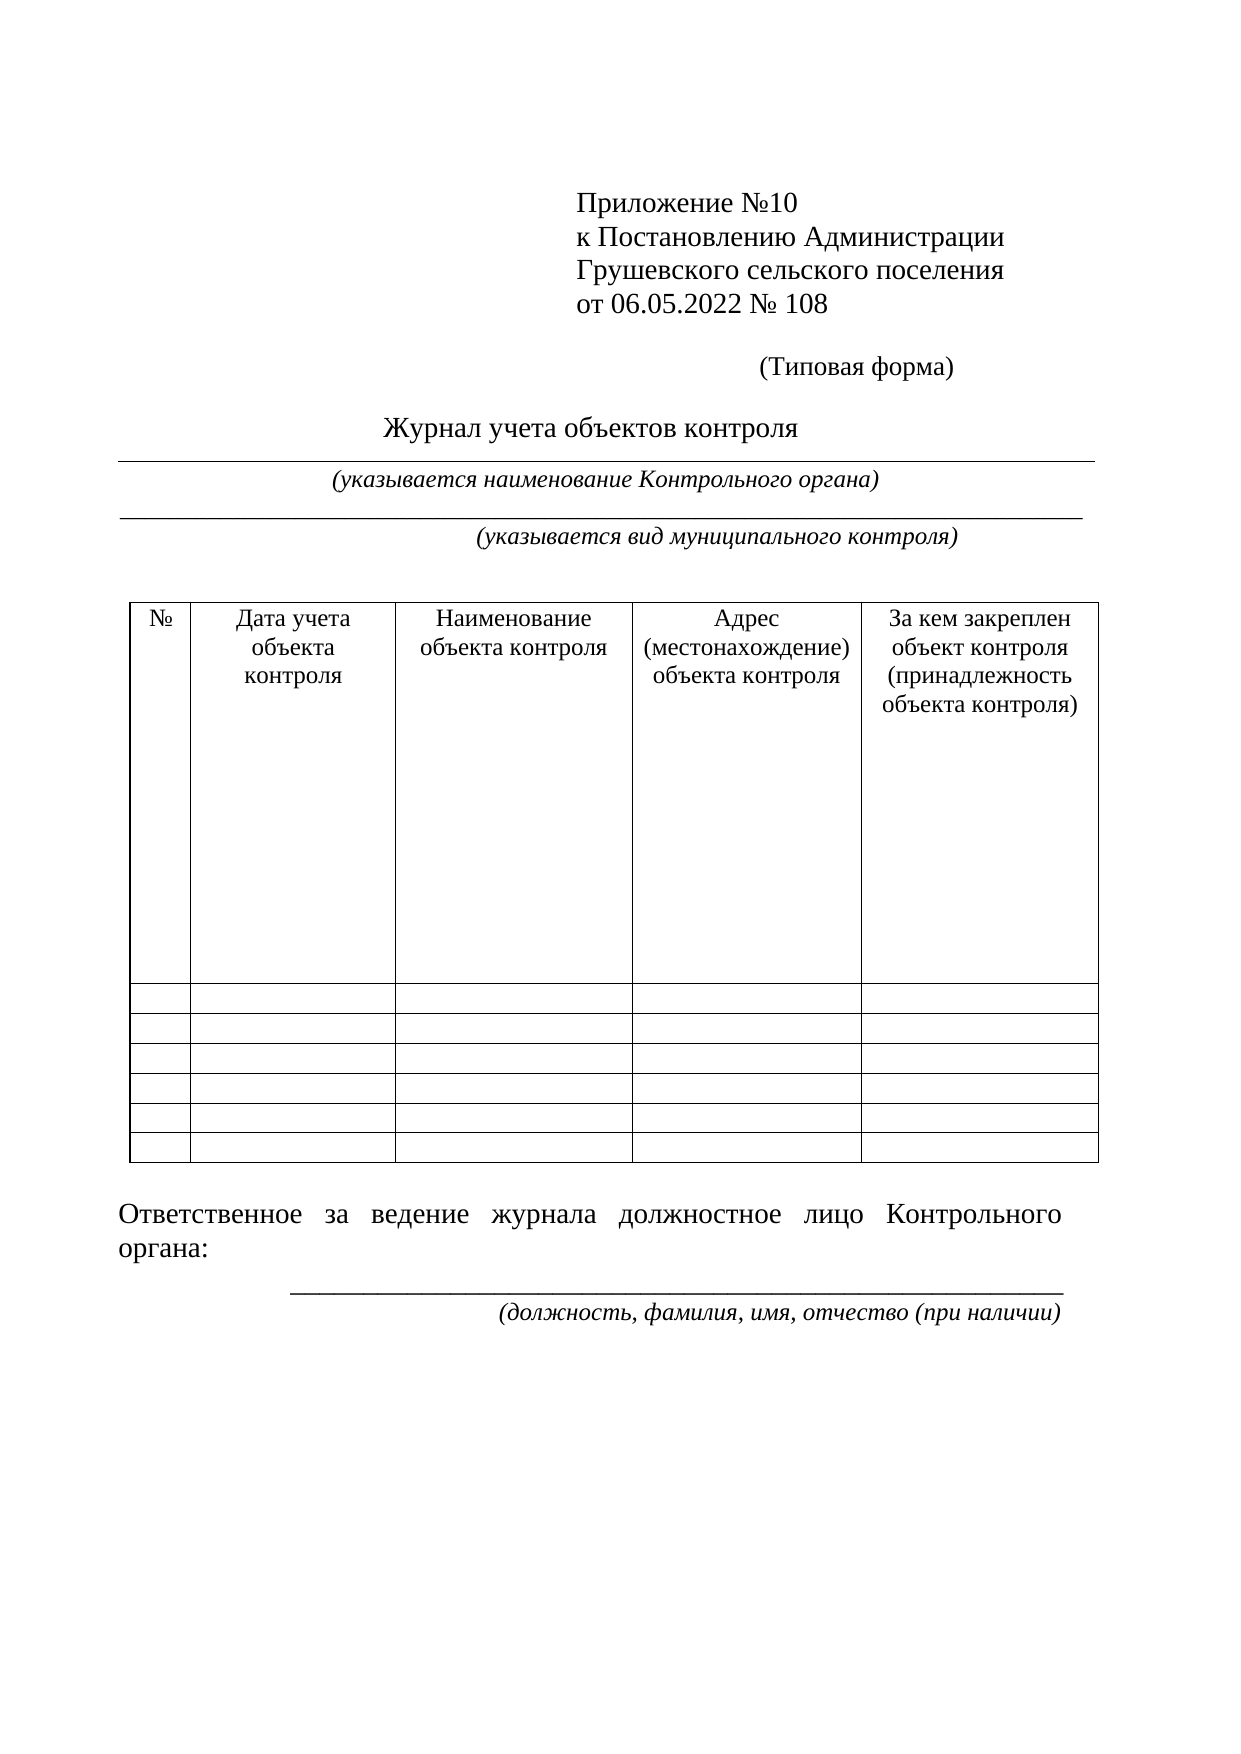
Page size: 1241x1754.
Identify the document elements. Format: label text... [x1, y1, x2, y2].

table_cell [191, 1014, 395, 1043]
table_cell [191, 1044, 395, 1073]
table_header Наименование объекта контроля [396, 603, 632, 983]
table_cell [131, 1014, 190, 1043]
text Ответственное за ведение журнала должностное лицо Контрольного органа: [118, 1197, 1063, 1264]
table_cell [131, 1133, 190, 1162]
table_cell [396, 1104, 632, 1132]
text (должность, фамилия, имя, отчество (при наличии) [118, 1297, 1063, 1326]
table_header Адрес (местонахождение) объекта контроля [633, 603, 861, 983]
table_cell [396, 1014, 632, 1043]
table_cell [862, 1133, 1098, 1162]
table_cell [633, 1074, 861, 1102]
table_cell [131, 1044, 190, 1073]
table_cell [396, 1074, 632, 1102]
table_header За кем закреплен объект контроля (принадлежность объекта контроля) [862, 603, 1098, 983]
table_cell [396, 1133, 632, 1162]
text (Типовая форма) [650, 351, 1063, 382]
table_cell [191, 1104, 395, 1132]
text _____________________________________________________ [118, 1264, 1063, 1297]
table_cell [131, 1074, 190, 1102]
text от 06.05.2022 № 108 [576, 286, 1063, 319]
table_cell [396, 1044, 632, 1073]
table_cell [862, 1074, 1098, 1102]
table_cell [191, 1133, 395, 1162]
table_cell [633, 1014, 861, 1043]
text Журнал учета объектов контроля [118, 410, 1063, 444]
table_header № [131, 603, 190, 983]
table_cell [633, 1104, 861, 1132]
text к Постановлению Администрации [576, 219, 1063, 252]
table_header Дата учета объекта контроля [191, 603, 395, 983]
table_cell [633, 1133, 861, 1162]
table_cell [396, 984, 632, 1013]
table_cell [131, 1104, 190, 1132]
table_cell [862, 1044, 1098, 1073]
table_cell [191, 1074, 395, 1102]
table_cell [862, 1014, 1098, 1043]
text Грушевского сельского поселения [576, 252, 1063, 286]
table_header (указывается наименование Контрольного органа) _____________________________________________________________________________ (указывается вид муниципального контроля) [118, 462, 1095, 552]
table_cell [862, 984, 1098, 1013]
table_cell [633, 1044, 861, 1073]
table_cell [633, 984, 861, 1013]
table_cell [131, 984, 190, 1013]
text Приложение №10 [576, 185, 1063, 219]
table_cell [191, 984, 395, 1013]
table_cell [862, 1104, 1098, 1132]
